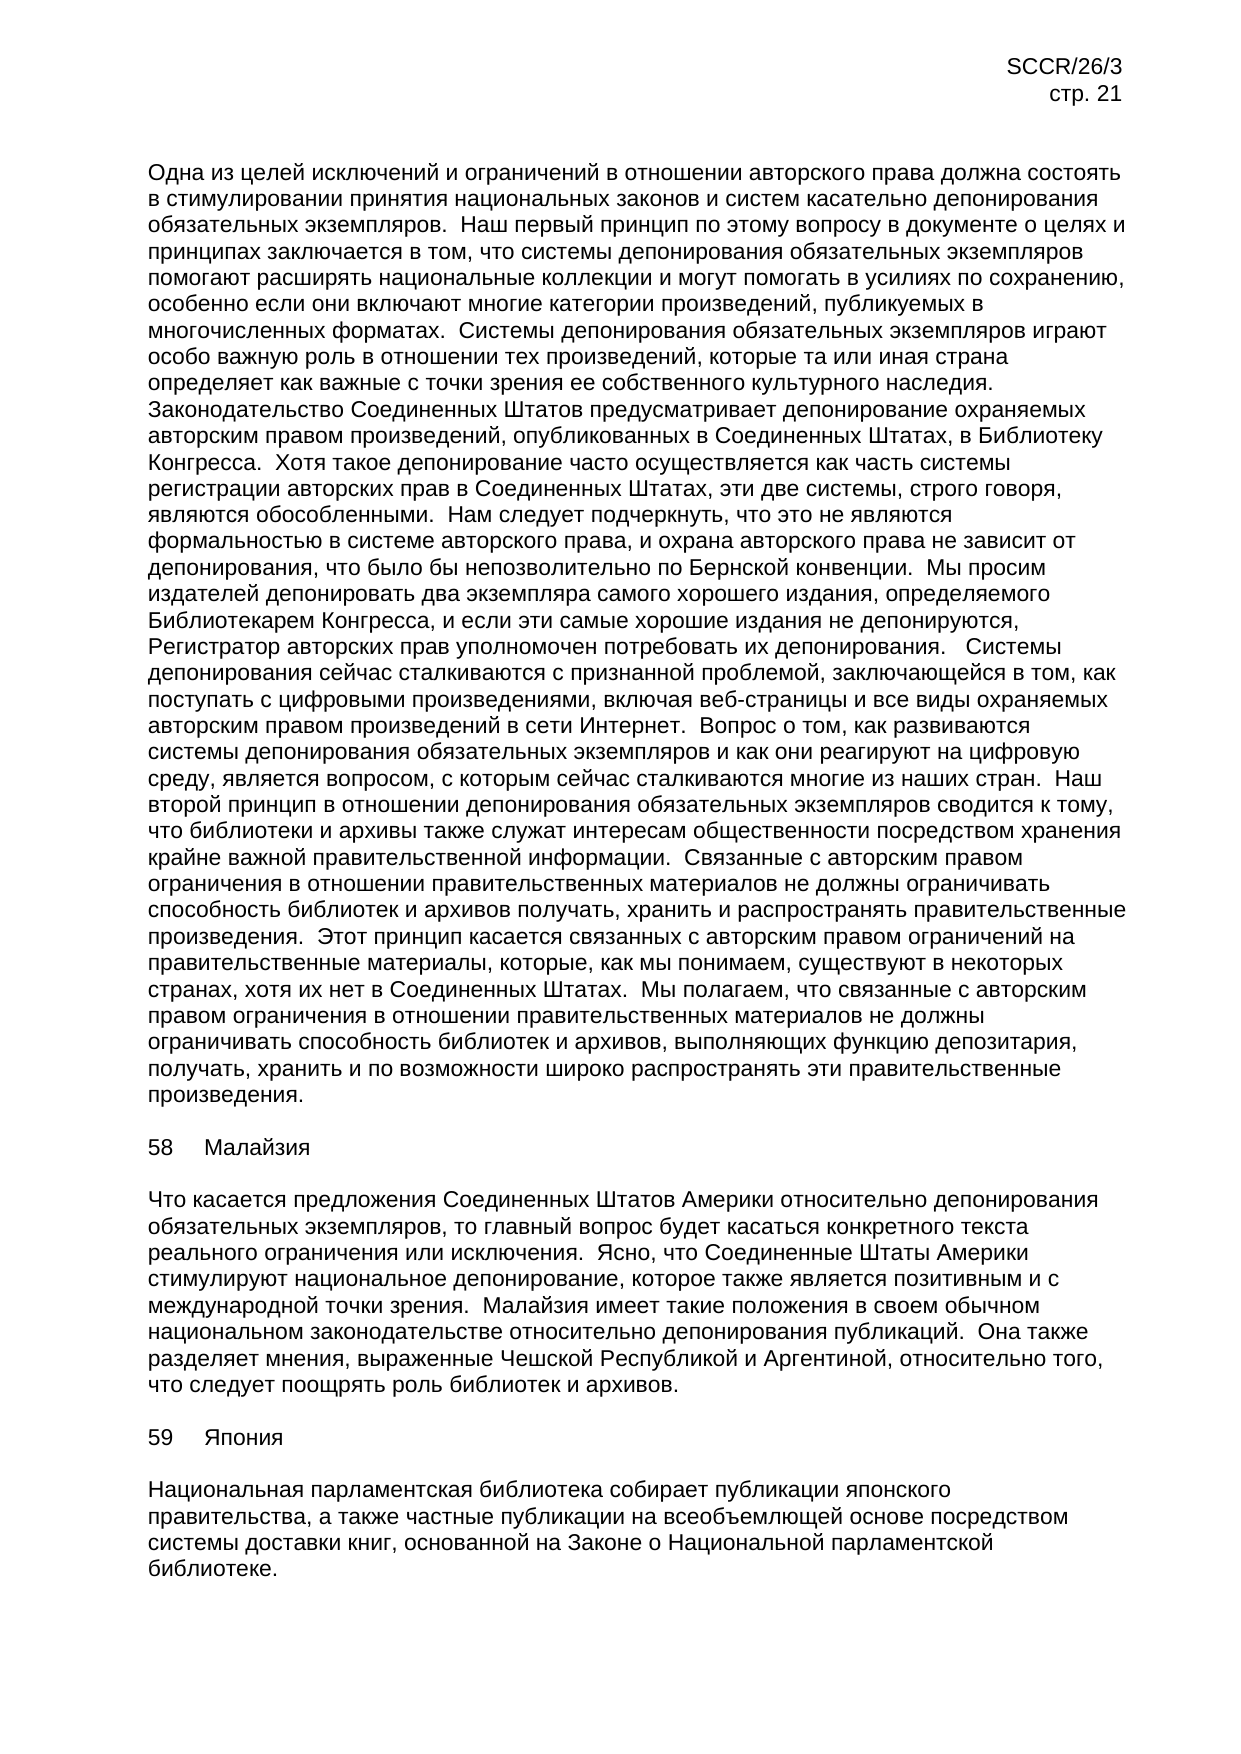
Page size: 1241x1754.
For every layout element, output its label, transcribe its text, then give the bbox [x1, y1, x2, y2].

text Япония [148, 1423, 1127, 1450]
text Что касается предложения Соединенных Штатов Америки относительно депонирования обязательных экземпляров, то главный вопрос будет касаться конкретного текста реального ограничения или исключения. Ясно, что Соединенные Штаты Америки стимулируют национальное депонирование, которое также является позитивным и с международной точки зрения. Малайзия имеет такие положения в своем обычном национальном законодательстве относительно депонирования публикаций. Она также разделяет мнения, выраженные Чешской Республикой и Аргентиной, относительно того, что следует поощрять роль библиотек и архивов. [148, 1186, 1127, 1397]
text Малайзия [148, 1134, 1127, 1160]
text Национальная парламентская библиотека собирает публикации японского правительства, а также частные публикации на всеобъемлющей основе посредством системы доставки книг, основанной на Законе о Национальной парламентской библиотеке. [148, 1476, 1122, 1582]
text Одна из целей исключений и ограничений в отношении авторского права должна состоять в стимулировании принятия национальных законов и систем касательно депонирования обязательных экземпляров. Наш первый принцип по этому вопросу в документе о целях и принципах заключается в том, что системы депонирования обязательных экземпляров помогают расширять национальные коллекции и могут помогать в усилиях по сохранению, особенно если они включают многие категории произведений, публикуемых в многочисленных форматах. Системы депонирования обязательных экземпляров играют особо важную роль в отношении тех произведений, которые та или иная страна определяет как важные с точки зрения ее собственного культурного наследия. Законодательство Соединенных Штатов предусматривает депонирование охраняемых авторским правом произведений, опубликованных в Соединенных Штатах, в Библиотеку Конгресса. Хотя такое депонирование часто осуществляется как часть системы регистрации авторских прав в Соединенных Штатах, эти две системы, строго говоря, являются обособленными. Нам следует подчеркнуть, что это не являются формальностью в системе авторского права, и охрана авторского права не зависит от депонирования, что было бы непозволительно по Бернской конвенции. Мы просим издателей депонировать два экземпляра самого хорошего издания, определяемого Библиотекарем Конгресса, и если эти самые хорошие издания не депонируются, Регистратор авторских прав уполномочен потребовать их депонирования. Системы депонирования сейчас сталкиваются с признанной проблемой, заключающейся в том, как поступать с цифровыми произведениями, включая веб-страницы и все виды охраняемых авторским правом произведений в сети Интернет. Вопрос о том, как развиваются системы депонирования обязательных экземпляров и как они реагируют на цифровую среду, является вопросом, с которым сейчас сталкиваются многие из наших стран. Наш второй принцип в отношении депонирования обязательных экземпляров сводится к тому, что библиотеки и архивы также служат интересам общественности посредством хранения крайне важной правительственной информации. Связанные с авторским правом ограничения в отношении правительственных материалов не должны ограничивать способность библиотек и архивов получать, хранить и распространять правительственные произведения. Этот принцип касается связанных с авторским правом ограничений на правительственные материалы, которые, как мы понимаем, существуют в некоторых странах, хотя их нет в Соединенных Штатах. Мы полагаем, что связанные с авторским правом ограничения в отношении правительственных материалов не должны ограничивать способность библиотек и архивов, выполняющих функцию депозитария, получать, хранить и по возможности широко распространять эти правительственные произведения. [148, 158, 1127, 1107]
